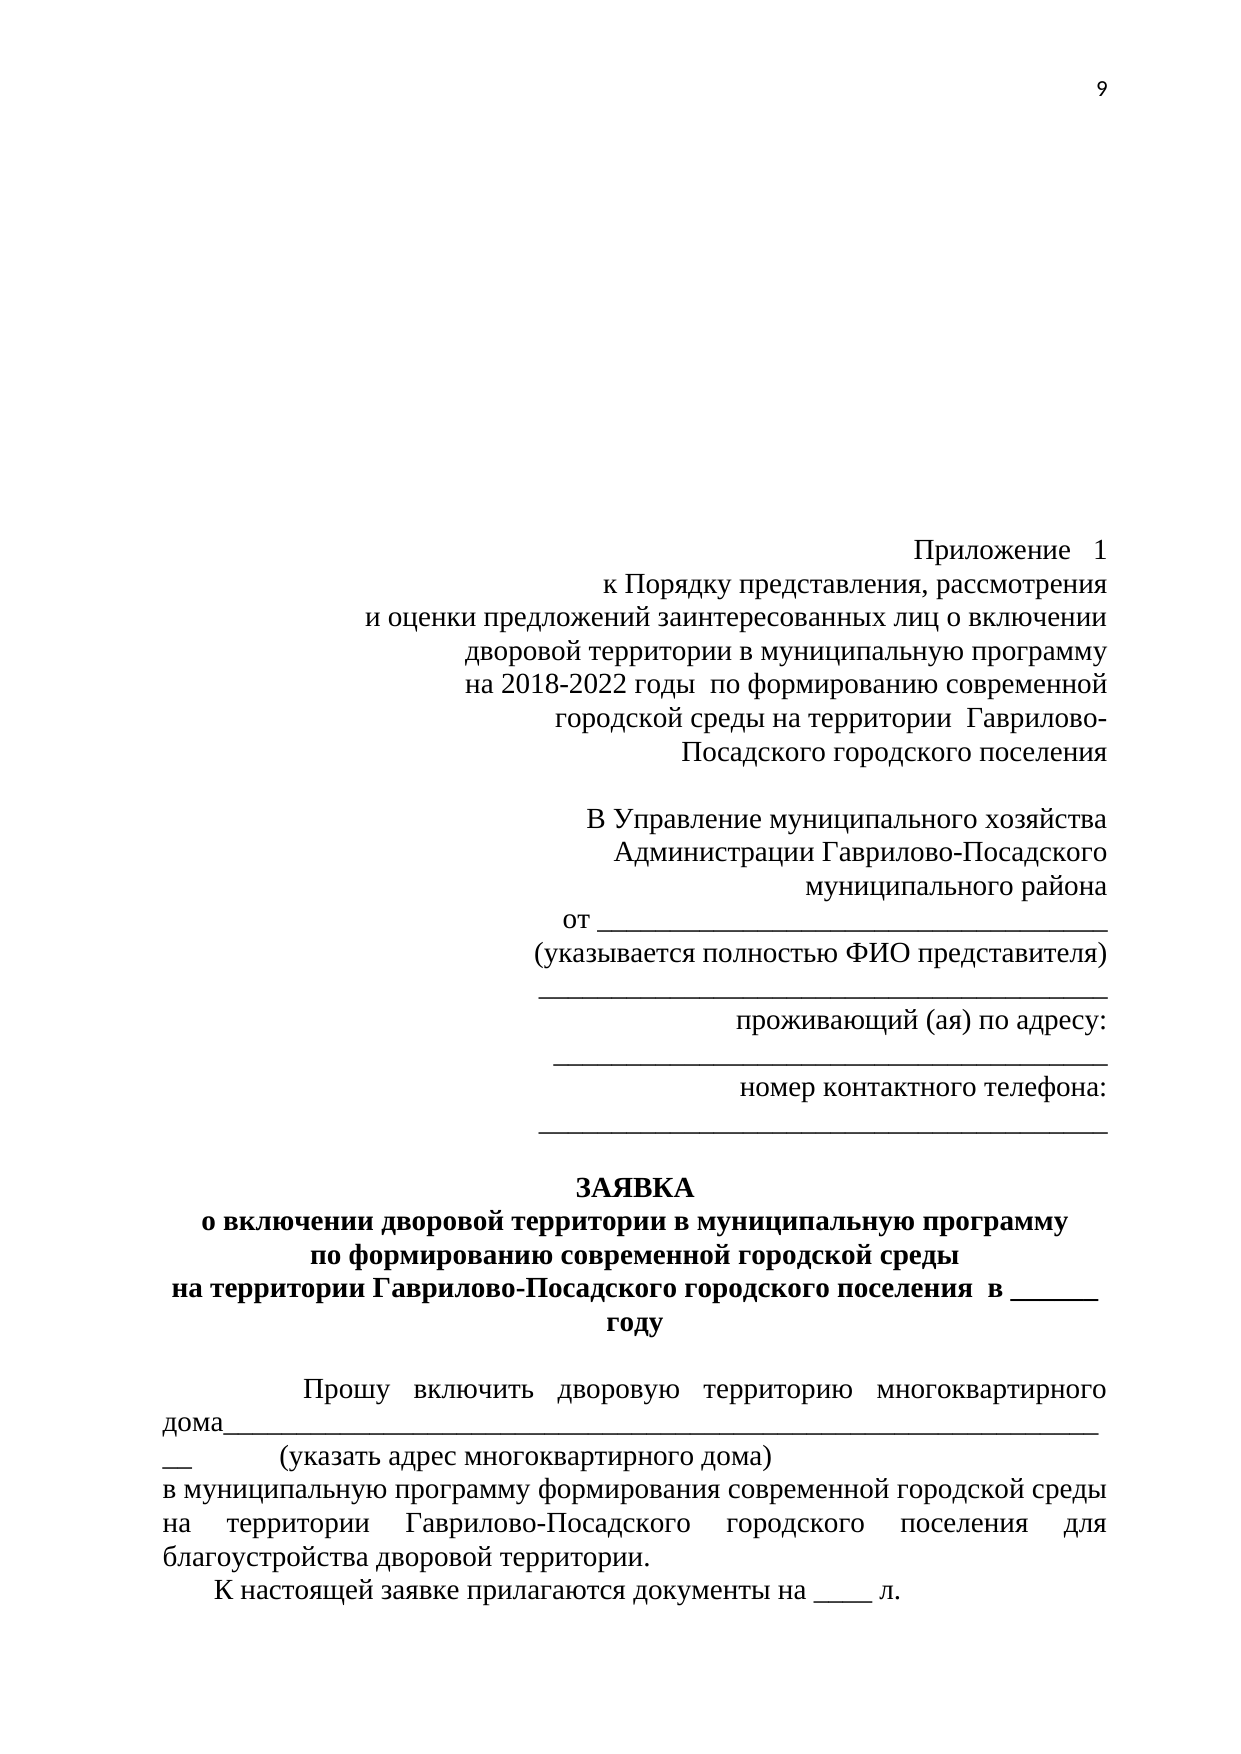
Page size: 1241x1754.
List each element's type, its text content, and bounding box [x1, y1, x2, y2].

text ______________________________________ [162, 1036, 1107, 1069]
text муниципального района [162, 868, 1107, 901]
text городской среды на территории Гаврилово- [162, 700, 1107, 734]
text Прошу включить дворовую территорию многоквартирного дома______________________________________________________________ (указать адрес многоквартирного дома) [162, 1371, 1107, 1472]
text к Порядку представления, рассмотрения [162, 566, 1107, 599]
text и оценки предложений заинтересованных лиц о включении [162, 599, 1107, 633]
text о включении дворовой территории в муниципальную программу [162, 1203, 1107, 1237]
text Приложение 1 [162, 532, 1107, 566]
text В Управление муниципального хозяйства [162, 801, 1107, 834]
text проживающий (ая) по адресу: [162, 1002, 1107, 1036]
text дворовой территории в муниципальную программу [162, 633, 1107, 667]
text К настоящей заявке прилагаются документы на ____ л. [162, 1572, 1107, 1606]
text от ___________________________________ [162, 901, 1107, 935]
text на 2018-2022 годы по формированию современной [162, 667, 1107, 700]
text на территории Гаврилово-Посадского городского поселения в ______ году [162, 1270, 1107, 1337]
text Посадского городского поселения [162, 734, 1107, 767]
text в муниципальную программу формирования современной городской среды на территории Гаврилово-Посадского городского поселения для благоустройства дворовой территории. [162, 1472, 1107, 1572]
text Администрации Гаврилово-Посадского [162, 834, 1107, 868]
text (указывается полностью ФИО представителя) _______________________________________ [162, 935, 1107, 1002]
text по формированию современной городской среды [162, 1237, 1107, 1270]
text номер контактного телефона: [162, 1069, 1107, 1103]
text _______________________________________ [162, 1103, 1107, 1136]
text ЗАЯВКА [162, 1170, 1107, 1203]
